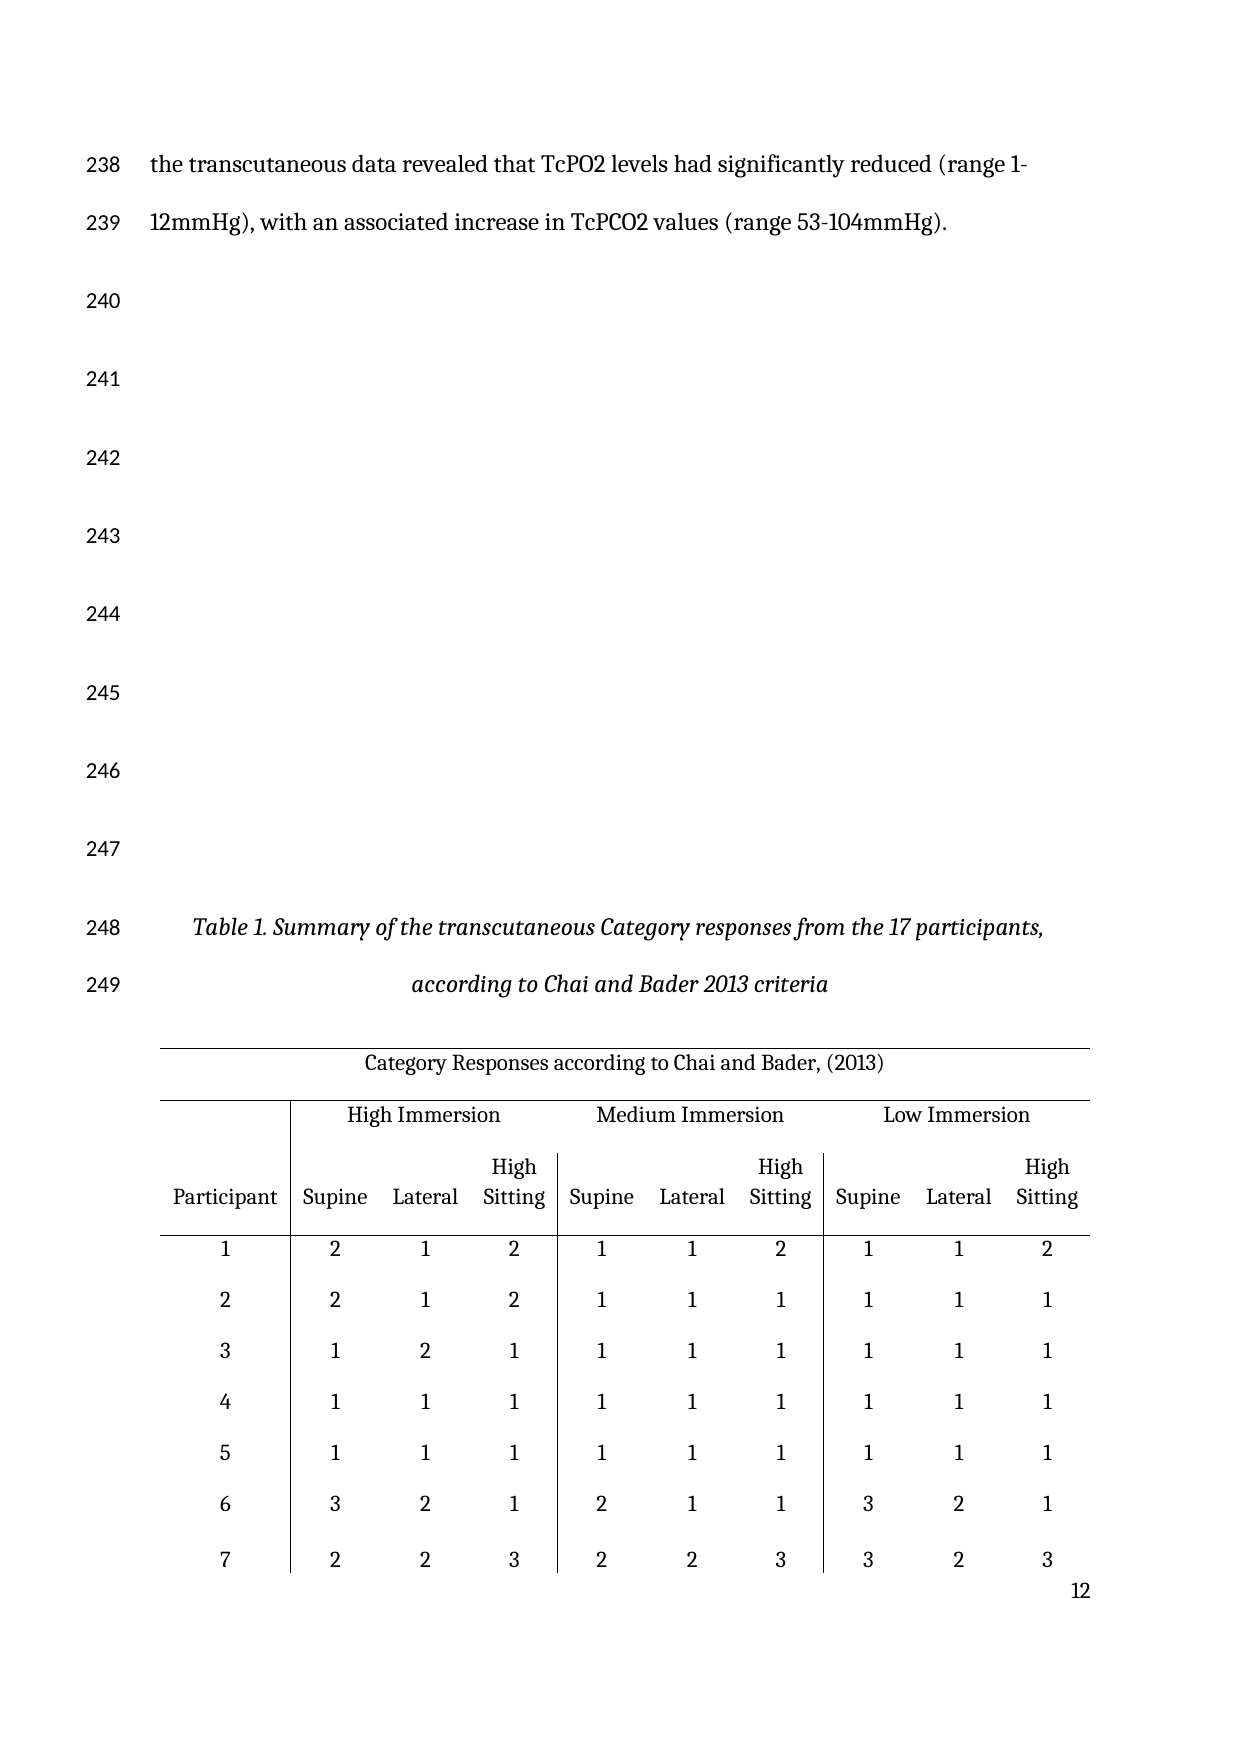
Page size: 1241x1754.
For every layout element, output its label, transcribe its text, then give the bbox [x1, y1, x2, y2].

table_cell 5 [160, 1440, 290, 1491]
table_cell 1 [558, 1440, 646, 1491]
table_cell 3 [824, 1491, 913, 1542]
table_cell 1 [380, 1389, 471, 1440]
table_cell 4 [160, 1389, 290, 1440]
table_cell 1 [646, 1338, 738, 1389]
table_cell 3 [471, 1542, 557, 1573]
table_cell 6 [160, 1491, 290, 1542]
table_cell 1 [913, 1287, 1004, 1338]
table_cell 1 [1004, 1491, 1090, 1542]
table_cell 1 [824, 1338, 913, 1389]
table_cell 1 [913, 1236, 1004, 1287]
table_cell 1 [380, 1287, 471, 1338]
table_cell Supine [824, 1153, 913, 1235]
table_cell 2 [471, 1287, 557, 1338]
table_cell 1 [160, 1236, 290, 1287]
table_cell Supine [291, 1153, 380, 1235]
table_cell 1 [738, 1491, 823, 1542]
table_cell 7 [160, 1542, 290, 1573]
table_cell 2 [160, 1287, 290, 1338]
table_cell 1 [913, 1338, 1004, 1389]
table_cell 1 [913, 1389, 1004, 1440]
table_cell Lateral [913, 1153, 1004, 1235]
table_cell 1 [291, 1440, 380, 1491]
table_cell 1 [471, 1440, 557, 1491]
table_cell 2 [1004, 1236, 1090, 1287]
table_cell 2 [646, 1542, 738, 1573]
table_cell 1 [646, 1389, 738, 1440]
table_cell 1 [558, 1338, 646, 1389]
table_cell 1 [646, 1236, 738, 1287]
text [150, 150, 1090, 236]
table_cell Participant [160, 1101, 290, 1235]
table_cell 2 [380, 1491, 471, 1542]
table_cell High Sitting [1004, 1153, 1090, 1235]
table_cell 1 [291, 1338, 380, 1389]
table_cell 1 [471, 1491, 557, 1542]
table_cell 1 [824, 1236, 913, 1287]
table_cell 1 [646, 1440, 738, 1491]
table_cell 1 [824, 1287, 913, 1338]
text Table 1. Summary of the transcutaneous Category responses from the 17 participants, according to Chai and Bader 2013 criteria [150, 912, 1090, 999]
table_cell High Sitting [738, 1153, 823, 1235]
table_header Category Responses according to Chai and Bader, (2013) [160, 1049, 1090, 1100]
table_cell 2 [291, 1542, 380, 1573]
table_cell 1 [646, 1491, 738, 1542]
table_cell 2 [291, 1236, 380, 1287]
table_cell 1 [291, 1389, 380, 1440]
table_cell 2 [558, 1491, 646, 1542]
table_cell 1 [471, 1338, 557, 1389]
table_cell 2 [380, 1338, 471, 1389]
table_cell 3 [1004, 1542, 1090, 1573]
table_cell 2 [558, 1542, 646, 1573]
table_cell Lateral [646, 1153, 738, 1235]
table_cell 1 [824, 1389, 913, 1440]
table_cell 1 [738, 1440, 823, 1491]
table_cell Lateral [380, 1153, 471, 1235]
table_cell 2 [913, 1542, 1004, 1573]
table_cell 1 [824, 1440, 913, 1491]
table_cell 1 [738, 1338, 823, 1389]
table_cell 1 [558, 1389, 646, 1440]
table_cell 2 [291, 1287, 380, 1338]
table_cell Supine [558, 1153, 646, 1235]
table_cell 1 [558, 1287, 646, 1338]
table_cell 1 [913, 1440, 1004, 1491]
table_cell 1 [1004, 1389, 1090, 1440]
table_cell 1 [471, 1389, 557, 1440]
table_cell 1 [380, 1236, 471, 1287]
table_cell High Immersion [291, 1101, 557, 1152]
table_cell 3 [291, 1491, 380, 1542]
table_cell 3 [738, 1542, 823, 1573]
table_cell 1 [380, 1440, 471, 1491]
table_cell 2 [380, 1542, 471, 1573]
table_cell High Sitting [471, 1153, 557, 1235]
table_cell 1 [738, 1389, 823, 1440]
table_cell 2 [913, 1491, 1004, 1542]
table_cell Low Immersion [824, 1101, 1090, 1152]
table_cell 1 [1004, 1338, 1090, 1389]
table_cell 3 [824, 1542, 913, 1573]
table_cell 1 [558, 1236, 646, 1287]
table_cell 3 [160, 1338, 290, 1389]
table_cell Medium Immersion [557, 1101, 823, 1152]
table_cell 2 [738, 1236, 823, 1287]
table_cell 2 [471, 1236, 557, 1287]
table_cell 1 [1004, 1440, 1090, 1491]
table_cell 1 [1004, 1287, 1090, 1338]
table_cell 1 [738, 1287, 823, 1338]
table_cell 1 [646, 1287, 738, 1338]
